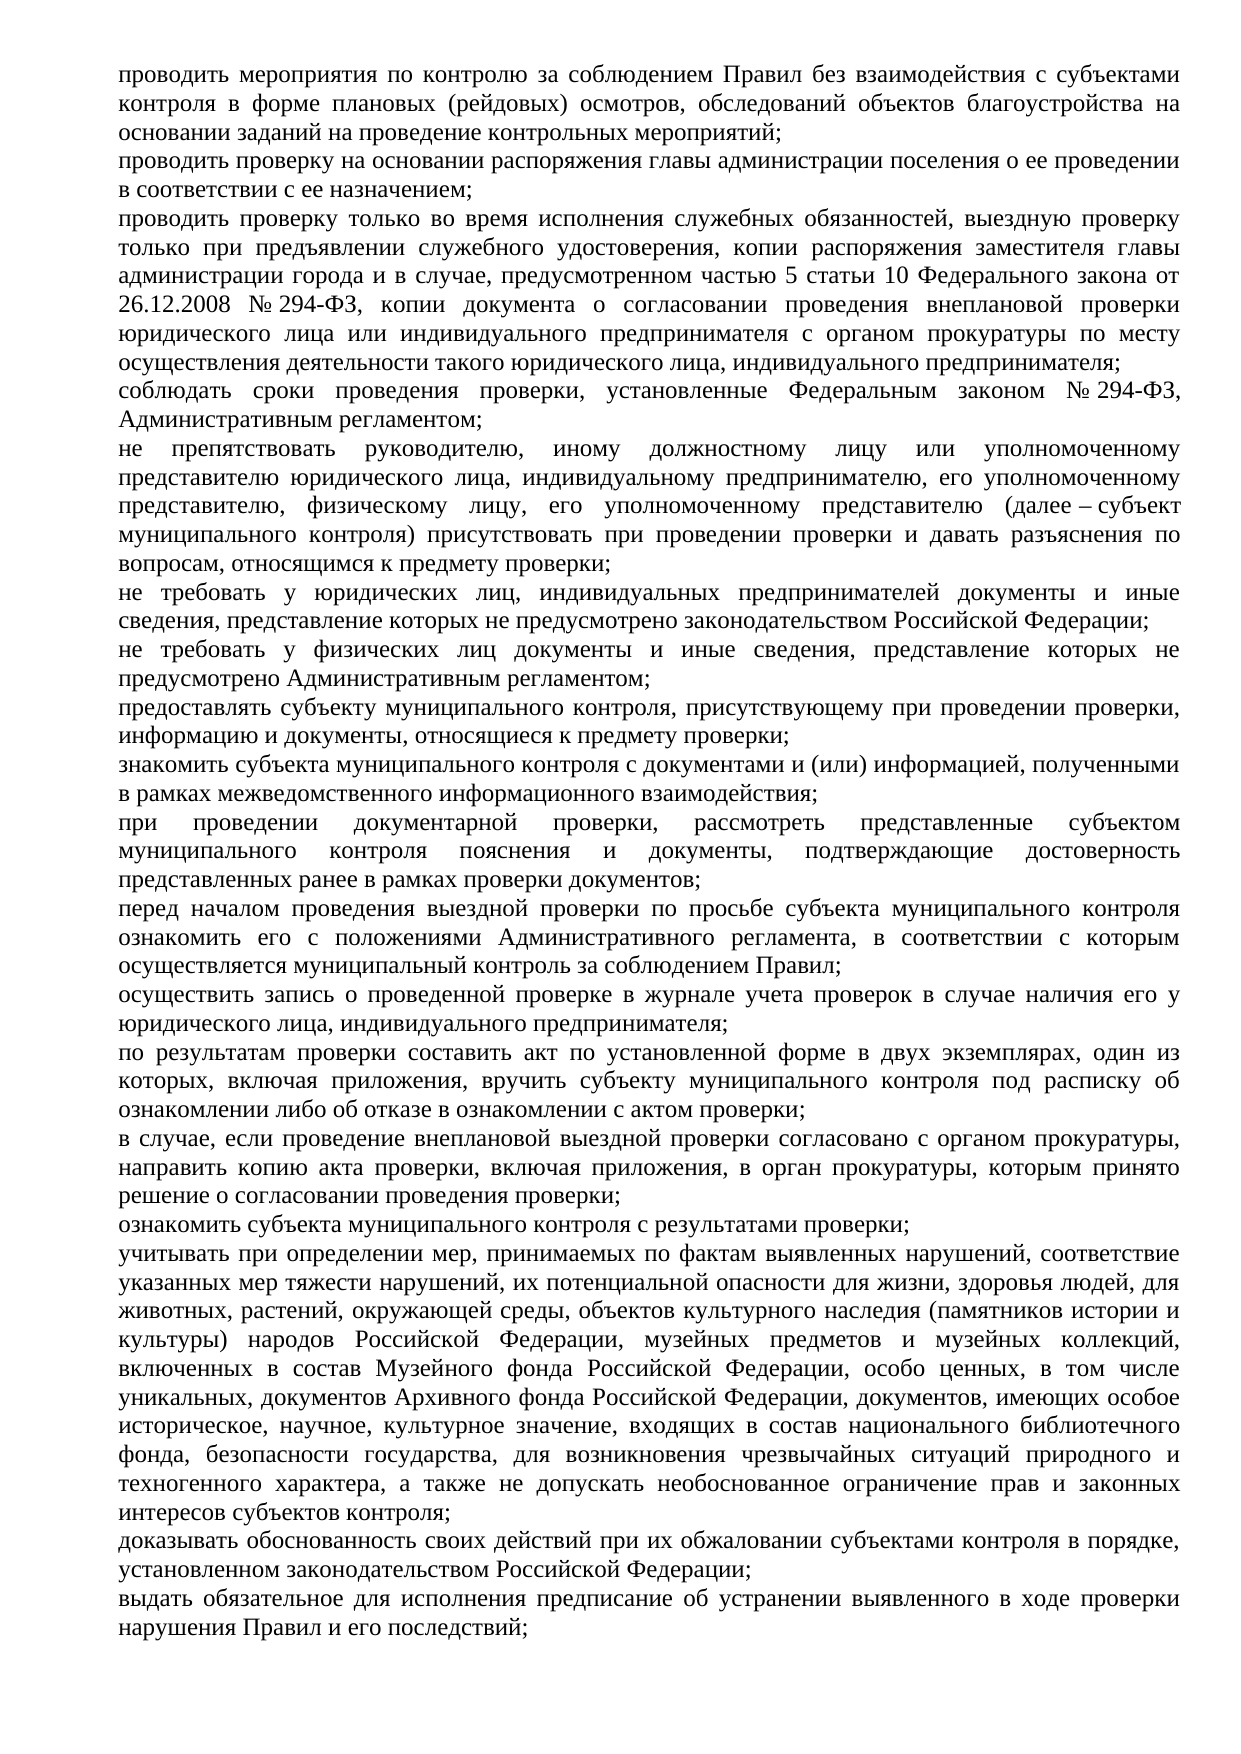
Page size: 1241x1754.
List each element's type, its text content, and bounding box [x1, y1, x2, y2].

text ознакомить субъекта муниципального контроля с результатами проверки; [118, 1209, 1181, 1238]
text соблюдать сроки проведения проверки, установленные Федеральным законом № 294-ФЗ, Административным регламентом; [118, 375, 1181, 433]
text знакомить субъекта муниципального контроля с документами и (или) информацией, полученными в рамках межведомственного информационного взаимодействия; [118, 749, 1181, 807]
text учитывать при определении мер, принимаемых по фактам выявленных нарушений, соответствие указанных мер тяжести нарушений, их потенциальной опасности для жизни, здоровья людей, для животных, растений, окружающей среды, объектов культурного наследия (памятников истории и культуры) народов Российской Федерации, музейных предметов и музейных коллекций, включенных в состав Музейного фонда Российской Федерации, особо ценных, в том числе уникальных, документов Архивного фонда Российской Федерации, документов, имеющих особое историческое, научное, культурное значение, входящих в состав национального библиотечного фонда, безопасности государства, для возникновения чрезвычайных ситуаций природного и техногенного характера, а также не допускать необоснованное ограничение прав и законных интересов субъектов контроля; [118, 1238, 1181, 1525]
text проводить мероприятия по контролю за соблюдением Правил без взаимодействия с субъектами контроля в форме плановых (рейдовых) осмотров, обследований объектов благоустройства на основании заданий на проведение контрольных мероприятий; [118, 59, 1181, 145]
text не требовать у физических лиц документы и иные сведения, представление которых не предусмотрено Административным регламентом; [118, 634, 1181, 692]
text выдать обязательное для исполнения предписание об устранении выявленного в ходе проверки нарушения Правил и его последствий; [118, 1583, 1181, 1640]
text по результатам проверки составить акт по установленной форме в двух экземплярах, один из которых, включая приложения, вручить субъекту муниципального контроля под расписку об ознакомлении либо об отказе в ознакомлении с актом проверки; [118, 1037, 1181, 1123]
text проводить проверку только во время исполнения служебных обязанностей, выездную проверку только при предъявлении служебного удостоверения, копии распоряжения заместителя главы администрации города и в случае, предусмотренном частью 5 статьи 10 Федерального закона от 26.12.2008 № 294-ФЗ, копии документа о согласовании проведения внеплановой проверки юридического лица или индивидуального предпринимателя с органом прокуратуры по месту осуществления деятельности такого юридического лица, индивидуального предпринимателя; [118, 203, 1181, 375]
text предоставлять субъекту муниципального контроля, присутствующему при проведении проверки, информацию и документы, относящиеся к предмету проверки; [118, 692, 1181, 749]
text перед началом проведения выездной проверки по просьбе субъекта муниципального контроля ознакомить его с положениями Административного регламента, в соответствии с которым осуществляется муниципальный контроль за соблюдением Правил; [118, 893, 1181, 979]
text не препятствовать руководителю, иному должностному лицу или уполномоченному представителю юридического лица, индивидуальному предпринимателю, его уполномоченному представителю, физическому лицу, его уполномоченному представителю (далее – субъект муниципального контроля) присутствовать при проведении проверки и давать разъяснения по вопросам, относящимся к предмету проверки; [118, 433, 1181, 577]
text проводить проверку на основании распоряжения главы администрации поселения о ее проведении в соответствии с ее назначением; [118, 145, 1181, 203]
text при проведении документарной проверки, рассмотреть представленные субъектом муниципального контроля пояснения и документы, подтверждающие достоверность представленных ранее в рамках проверки документов; [118, 807, 1181, 893]
text в случае, если проведение внеплановой выездной проверки согласовано с органом прокуратуры, направить копию акта проверки, включая приложения, в орган прокуратуры, которым принято решение о согласовании проведения проверки; [118, 1123, 1181, 1209]
text осуществить запись о проведенной проверке в журнале учета проверок в случае наличия его у юридического лица, индивидуального предпринимателя; [118, 979, 1181, 1037]
text доказывать обоснованность своих действий при их обжаловании субъектами контроля в порядке, установленном законодательством Российской Федерации; [118, 1525, 1181, 1583]
text не требовать у юридических лиц, индивидуальных предпринимателей документы и иные сведения, представление которых не предусмотрено законодательством Российской Федерации; [118, 577, 1181, 634]
